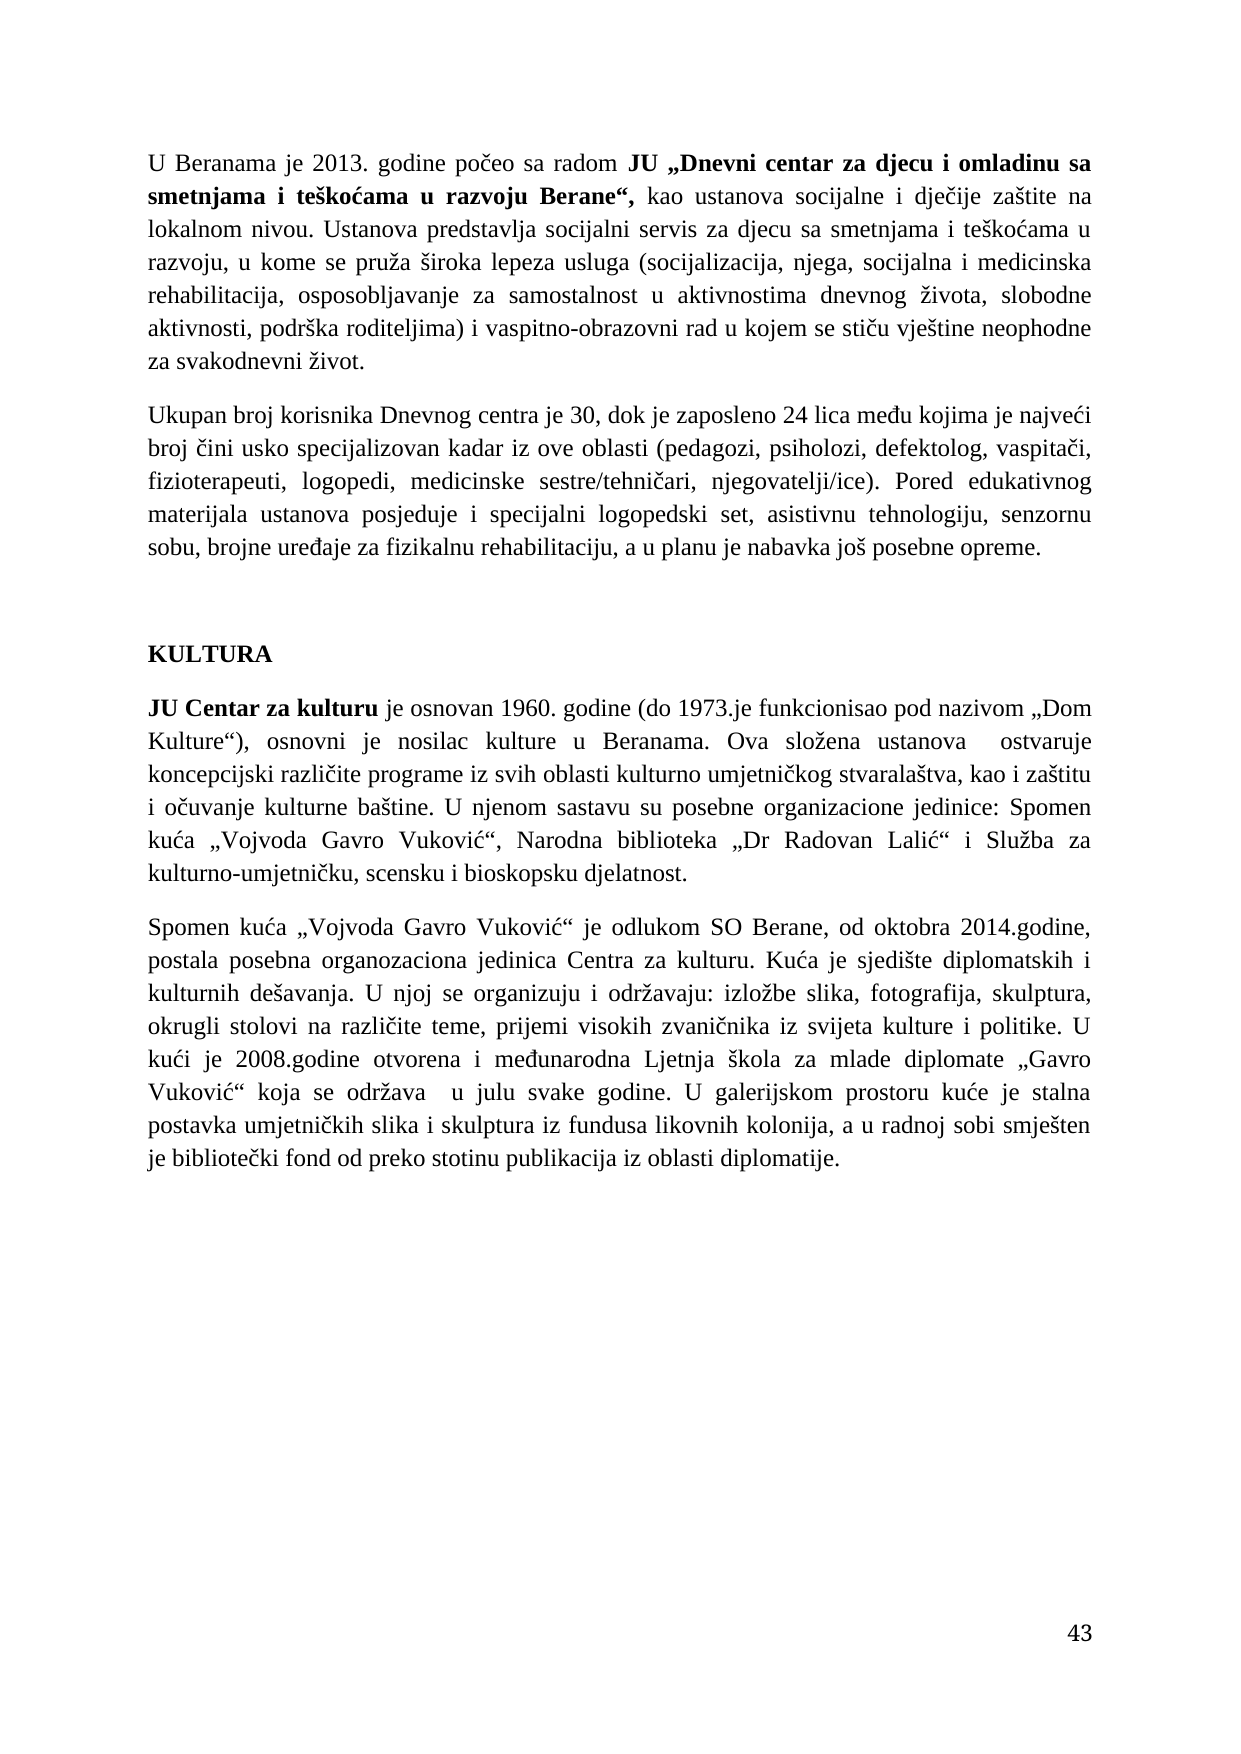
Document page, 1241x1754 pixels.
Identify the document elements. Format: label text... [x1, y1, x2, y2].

text Spomen kuća „Vojvoda Gavro Vuković“ je odlukom SO Berane, od oktobra 2014.godine, postala posebna organozaciona jedinica Centra za kulturu. Kuća je sjedište diplomatskih i kulturnih dešavanja. U njoj se organizuju i održavaju: izložbe slika, fotografija, skulptura, okrugli stolovi na različite teme, prijemi visokih zvaničnika iz svijeta kulture i politike. U kući je 2008.godine otvorena i međunarodna Ljetnja škola za mlade diplomate „Gavro Vuković“ koja se održava u julu svake godine. U galerijskom prostoru kuće je stalna postavka umjetničkih slika i skulptura iz fundusa likovnih kolonija, a u radnoj sobi smješten je bibliotečki fond od preko stotinu publikacija iz oblasti diplomatije. [148, 912, 1092, 1172]
text U Beranama je 2013. godine počeo sa radom JU „Dnevni centar za djecu i omladinu sa smetnjama i teškoćama u razvoju Berane“, kao ustanova socijalne i dječije zaštite na lokalnom nivou. Ustanova predstavlja socijalni servis za djecu sa smetnjama i teškoćama u razvoju, u kome se pruža široka lepeza usluga (socijalizacija, njega, socijalna i medicinska rehabilitacija, osposobljavanje za samostalnost u aktivnostima dnevnog života, slobodne aktivnosti, podrška roditeljima) i vaspitno-obrazovni rad u kojem se stiču vještine neophodne za svakodnevni život. [148, 148, 1092, 374]
text JU Centar za kulturu je osnovan 1960. godine (do 1973.je funkcionisao pod nazivom „Dom Kulture“), osnovni je nosilac kulture u Beranama. Ova složena ustanova ostvaruje koncepcijski različite programe iz svih oblasti kulturno umjetničkog stvaralaštva, kao i zaštitu i očuvanje kulturne baštine. U njenom sastavu su posebne organizacione jedinice: Spomen kuća „Vojvoda Gavro Vuković“, Narodna biblioteka „Dr Radovan Lalić“ i Služba za kulturno-umjetničku, scensku i bioskopsku djelatnost. [148, 693, 1092, 887]
text Ukupan broj korisnika Dnevnog centra je 30, dok je zaposleno 24 lica među kojima je najveći broj čini usko specijalizovan kadar iz ove oblasti (pedagozi, psiholozi, defektolog, vaspitači, fizioterapeuti, logopedi, medicinske sestre/tehničari, njegovatelji/ice). Pored edukativnog materijala ustanova posjeduje i specijalni logopedski set, asistivnu tehnologiju, senzornu sobu, brojne uređaje za fizikalnu rehabilitaciju, a u planu je nabavka još posebne opreme. [148, 400, 1092, 561]
text KULTURA [148, 639, 1092, 668]
